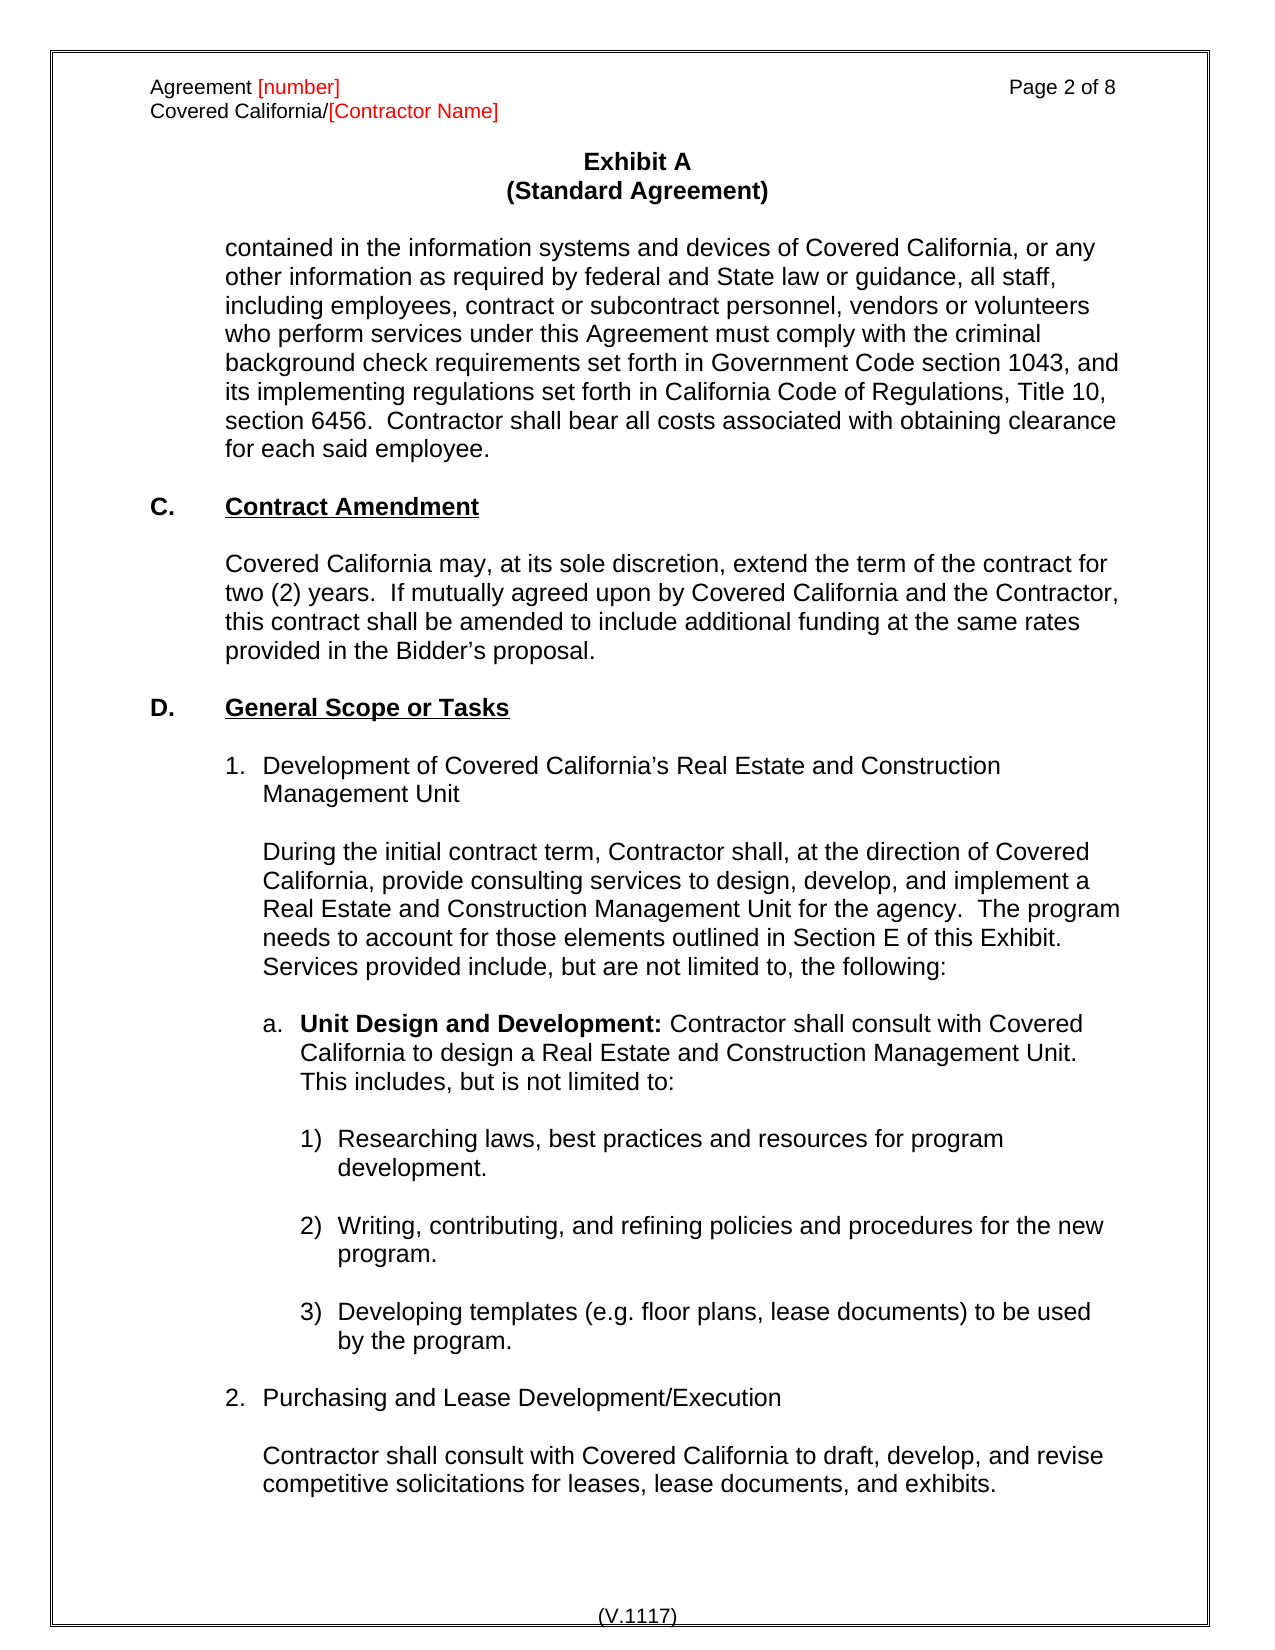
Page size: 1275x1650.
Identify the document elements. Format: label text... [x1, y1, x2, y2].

list Researching laws, best practices and resources for program development. [300, 1124, 1125, 1182]
list Contract Amendment [150, 492, 1125, 521]
list Unit Design and Development: Contractor shall consult with Covered California to design a Real Estate and Construction Management Unit. This includes, but is not limited to: [262, 1009, 1125, 1096]
list Writing, contributing, and refining policies and procedures for the new program. [300, 1211, 1125, 1268]
text During the initial contract term, Contractor shall, at the direction of Covered California, provide consulting services to design, develop, and implement a Real Estate and Construction Management Unit for the agency. The program needs to account for those elements outlined in Section E of this Exhibit. Services provided include, but are not limited to, the following: [262, 837, 1125, 981]
list Covered California may, at its sole discretion, extend the term of the contract for two (2) years. If mutually agreed upon by Covered California and the Contractor, this contract shall be amended to include additional funding at the same rates provided in the Bidder’s proposal. [225, 549, 1125, 664]
list Development of Covered California’s Real Estate and Construction Management Unit [225, 751, 1125, 808]
list Contractor shall consult with Covered California to draft, develop, and revise competitive solicitations for leases, lease documents, and exhibits. [262, 1441, 1125, 1498]
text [225, 233, 1125, 463]
list Purchasing and Lease Development/Execution [225, 1383, 1125, 1412]
list General Scope or Tasks [150, 693, 1125, 722]
list Developing templates (e.g. floor plans, lease documents) to be used by the program. [300, 1297, 1125, 1354]
